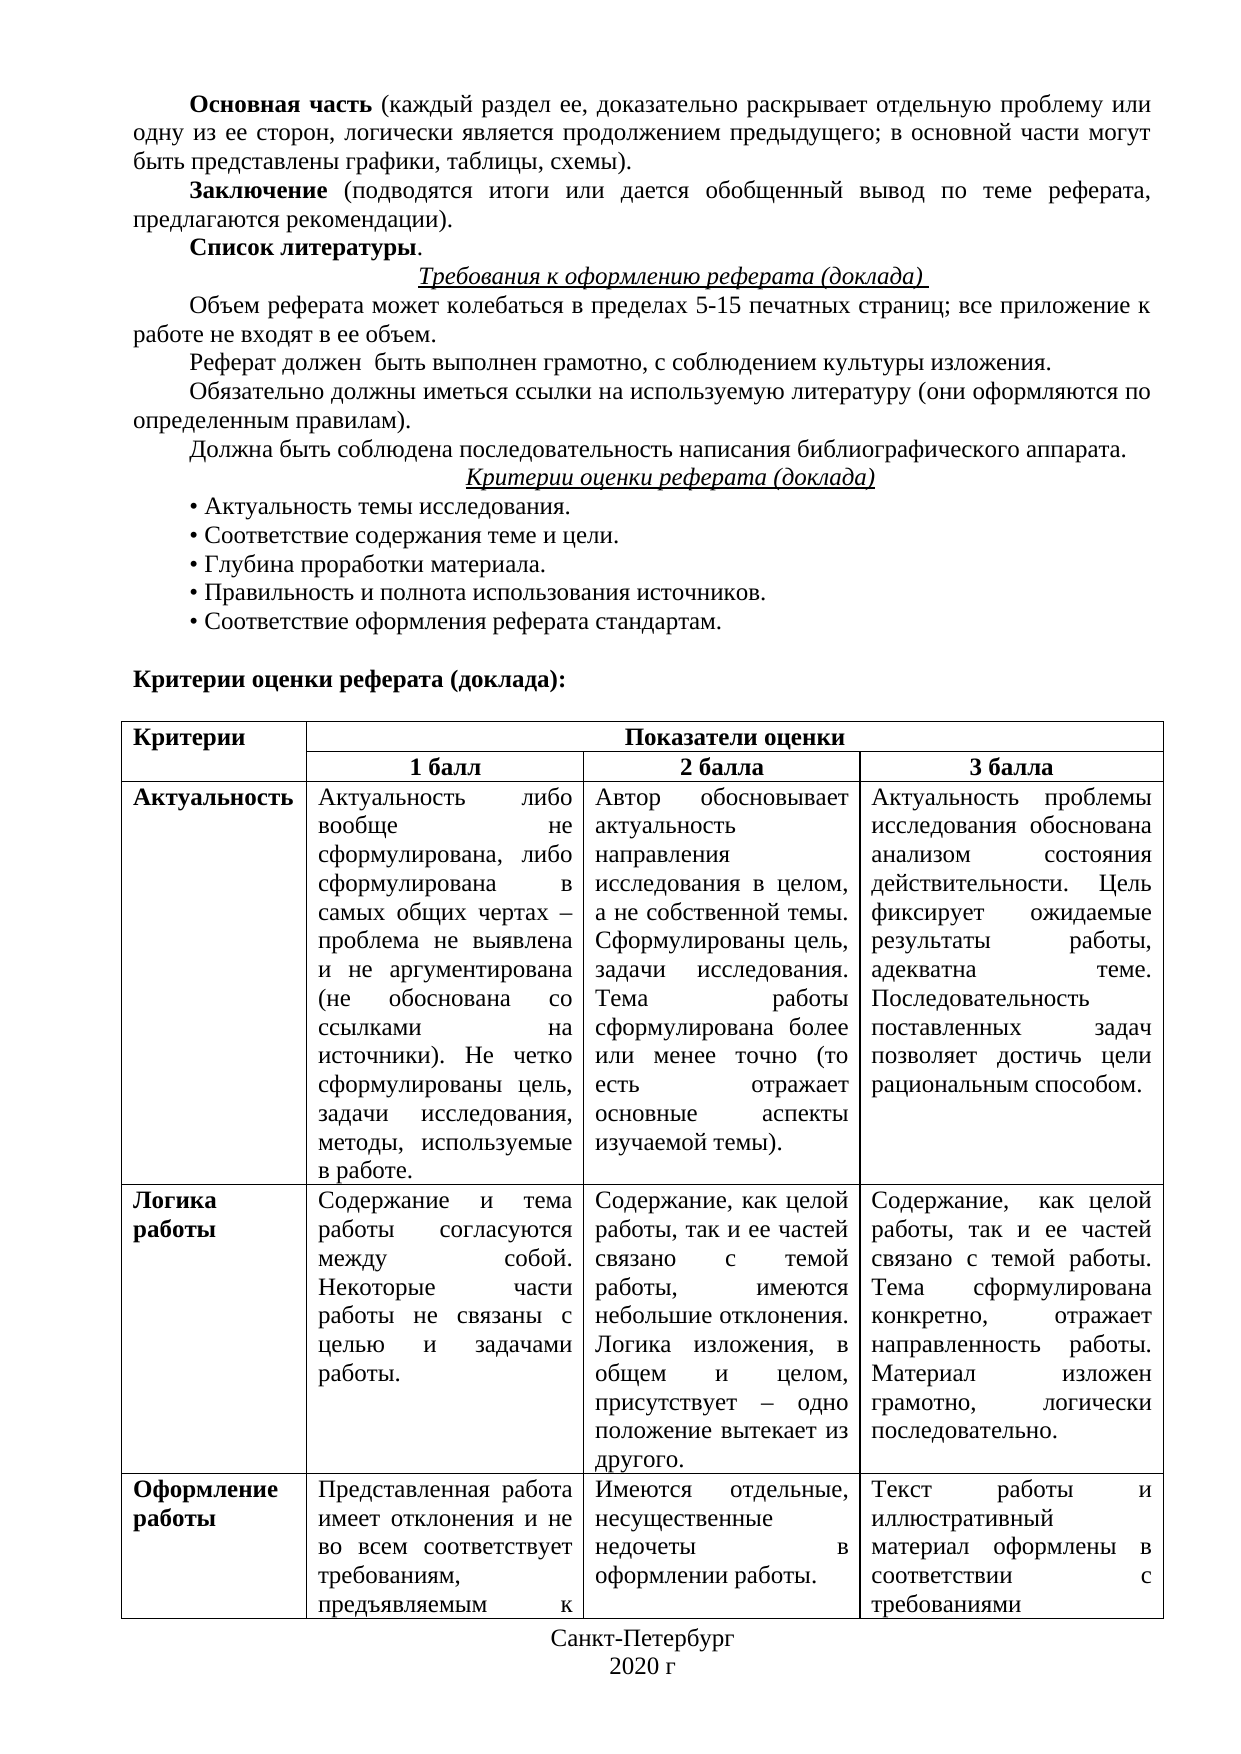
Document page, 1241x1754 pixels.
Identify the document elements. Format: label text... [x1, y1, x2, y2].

table_cell Содержание, как целой работы, так и ее частей связано с темой работы, имеются небольшие отклонения. Логика изложения, в общем и целом, присутствует – одно положение вытекает из другого. [584, 1185, 859, 1473]
table_cell Автор обосновывает актуальность направления исследования в целом, а не собственной темы. Сформулированы цель, задачи исследования. Тема работы сформулирована более или менее точно (то есть отражает основные аспекты изучаемой темы). [584, 782, 859, 1184]
text Список литературы. [133, 232, 1152, 261]
table_header Критерии [122, 722, 306, 781]
text Реферат должен быть выполнен грамотно, с соблюдением культуры изложения. [133, 347, 1152, 376]
table_cell Актуальность проблемы исследования обоснована анализом состояния действительности. Цель фиксирует ожидаемые результаты работы, адекватна теме. Последовательность поставленных задач позволяет достичь цели рациональным способом. [861, 782, 1163, 1184]
table_cell Актуальность [122, 782, 306, 1184]
table_cell Содержание, как целой работы, так и ее частей связано с темой работы. Тема сформулирована конкретно, отражает направленность работы. Материал изложен грамотно, логически последовательно. [861, 1185, 1163, 1473]
text • Соответствие содержания теме и цели. [133, 520, 1152, 549]
text Заключение (подводятся итоги или дается обобщенный вывод по теме реферата, предлагаются рекомендации). [133, 175, 1152, 232]
table_cell 1 балл [307, 752, 583, 781]
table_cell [861, 1474, 1163, 1618]
text Требования к оформлению реферата (доклада) [133, 261, 1152, 290]
text • Соответствие оформления реферата стандартам. [133, 606, 1152, 635]
table_cell Актуальность либо вообще не сформулирована, либо сформулирована в самых общих чертах – проблема не выявлена и не аргументирована (не обоснована со ссылками на источники). Не четко сформулированы цель, задачи исследования, методы, используемые в работе. [307, 782, 583, 1184]
text Объем реферата может колебаться в пределах 5-15 печатных страниц; все приложение к работе не входят в ее объем. [133, 290, 1152, 347]
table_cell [584, 1474, 859, 1618]
table_cell Содержание и тема работы согласуются между собой. Некоторые части работы не связаны с целью и задачами работы. [307, 1185, 583, 1473]
table_cell 2 балла [584, 752, 859, 781]
text Основная часть (каждый раздел ее, доказательно раскрывает отдельную проблему или одну из ее сторон, логически является продолжением предыдущего; в основной части могут быть представлены графики, таблицы, схемы). [133, 89, 1152, 175]
table_header Показатели оценки [307, 722, 1163, 751]
subtitle Критерии оценки реферата (доклада): [133, 664, 1152, 692]
table_cell Логика работы [122, 1185, 306, 1473]
text • Актуальность темы исследования. [133, 491, 1152, 520]
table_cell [307, 1474, 583, 1618]
text • Глубина проработки материала. [133, 549, 1152, 577]
text Обязательно должны иметься ссылки на используемую литературу (они оформляются по определенным правилам). [133, 376, 1152, 434]
text Должна быть соблюдена последовательность написания библиографического аппарата. [133, 434, 1152, 462]
table_cell 3 балла [861, 752, 1163, 781]
text • Правильность и полнота использования источников. [133, 577, 1152, 606]
table_cell Оформление работы [122, 1474, 306, 1618]
text Критерии оценки реферата (доклада) [133, 462, 1152, 491]
